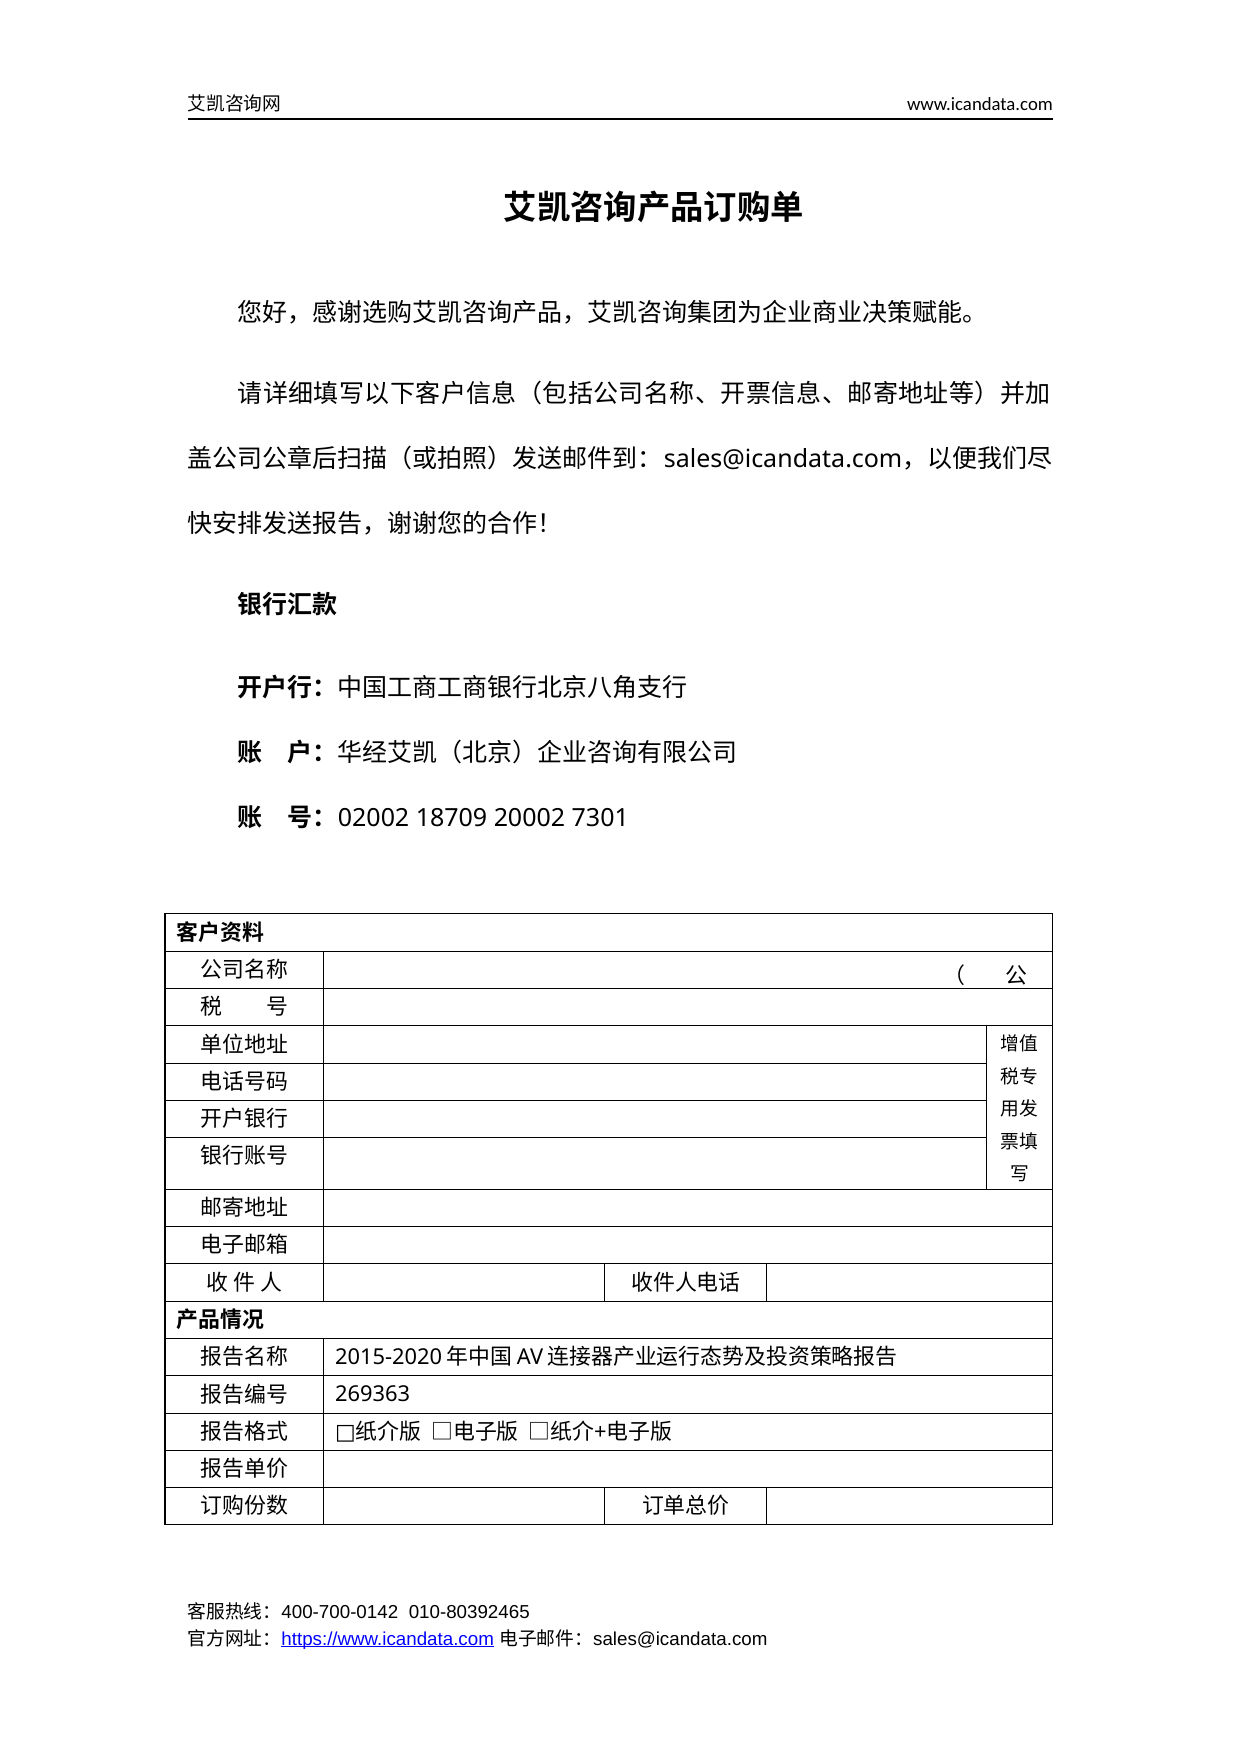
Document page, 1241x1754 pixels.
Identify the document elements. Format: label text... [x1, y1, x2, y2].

table_cell [324, 1227, 1052, 1263]
table_cell 开户银行 [166, 1101, 323, 1137]
table_cell □纸介版 □电子版 □纸介+电子版 [324, 1414, 1052, 1450]
table_cell 订单总价 [605, 1488, 766, 1524]
table_cell 269363 [324, 1376, 1052, 1412]
text 您好，感谢选购艾凯咨询产品，艾凯咨询集团为企业商业决策赋能。 [187, 278, 1053, 343]
text 请详细填写以下客户信息（包括公司名称、开票信息、邮寄地址等）并加盖公司公章后扫描（或拍照）发送邮件到：sales@icandata.com，以便我们尽快安排发送报告，谢谢您的合作！ [187, 359, 1053, 554]
table_cell [324, 1264, 604, 1301]
text 艾凯咨询产品订购单 [187, 172, 1053, 237]
table_cell 订购份数 [166, 1488, 323, 1524]
table_cell [767, 1488, 1052, 1524]
table_cell 报告格式 [166, 1414, 323, 1450]
table_cell 增值税专用发票填写 [987, 1026, 1052, 1189]
table_cell [767, 1264, 1052, 1301]
table_cell 税 号 [166, 989, 323, 1025]
table_cell [324, 1451, 1052, 1487]
table_cell 收 件 人 [166, 1264, 323, 1301]
table_cell 2015-2020年中国AV连接器产业运行态势及投资策略报告 [324, 1339, 1052, 1375]
table_cell 电话号码 [166, 1064, 323, 1100]
table_cell 报告名称 [166, 1339, 323, 1375]
table_cell 单位地址 [166, 1026, 323, 1062]
table_cell 银行账号 [166, 1138, 323, 1189]
table_cell [324, 1488, 604, 1524]
table_cell [324, 1101, 986, 1137]
table_cell [324, 989, 1052, 1025]
table_cell 电子邮箱 [166, 1227, 323, 1263]
text 账 户：华经艾凯（北京）企业咨询有限公司 [187, 718, 1053, 783]
table_header 客户资料 [166, 914, 1052, 951]
table_cell [324, 1026, 986, 1062]
table_cell 产品情况 [166, 1302, 1052, 1338]
table_cell 收件人电话 [605, 1264, 766, 1301]
text 开户行：中国工商工商银行北京八角支行 [187, 653, 1053, 718]
table_cell [324, 1190, 1052, 1226]
table_cell [324, 1138, 986, 1189]
table_cell 公司名称 [166, 952, 323, 988]
table_cell [324, 952, 1052, 988]
table_cell [324, 1064, 986, 1100]
table_cell 报告单价 [166, 1451, 323, 1487]
text 账 号：02002 18709 20002 7301 [187, 783, 1053, 848]
text 银行汇款 [187, 570, 1053, 635]
table_cell 报告编号 [166, 1376, 323, 1412]
table_cell 邮寄地址 [166, 1190, 323, 1226]
